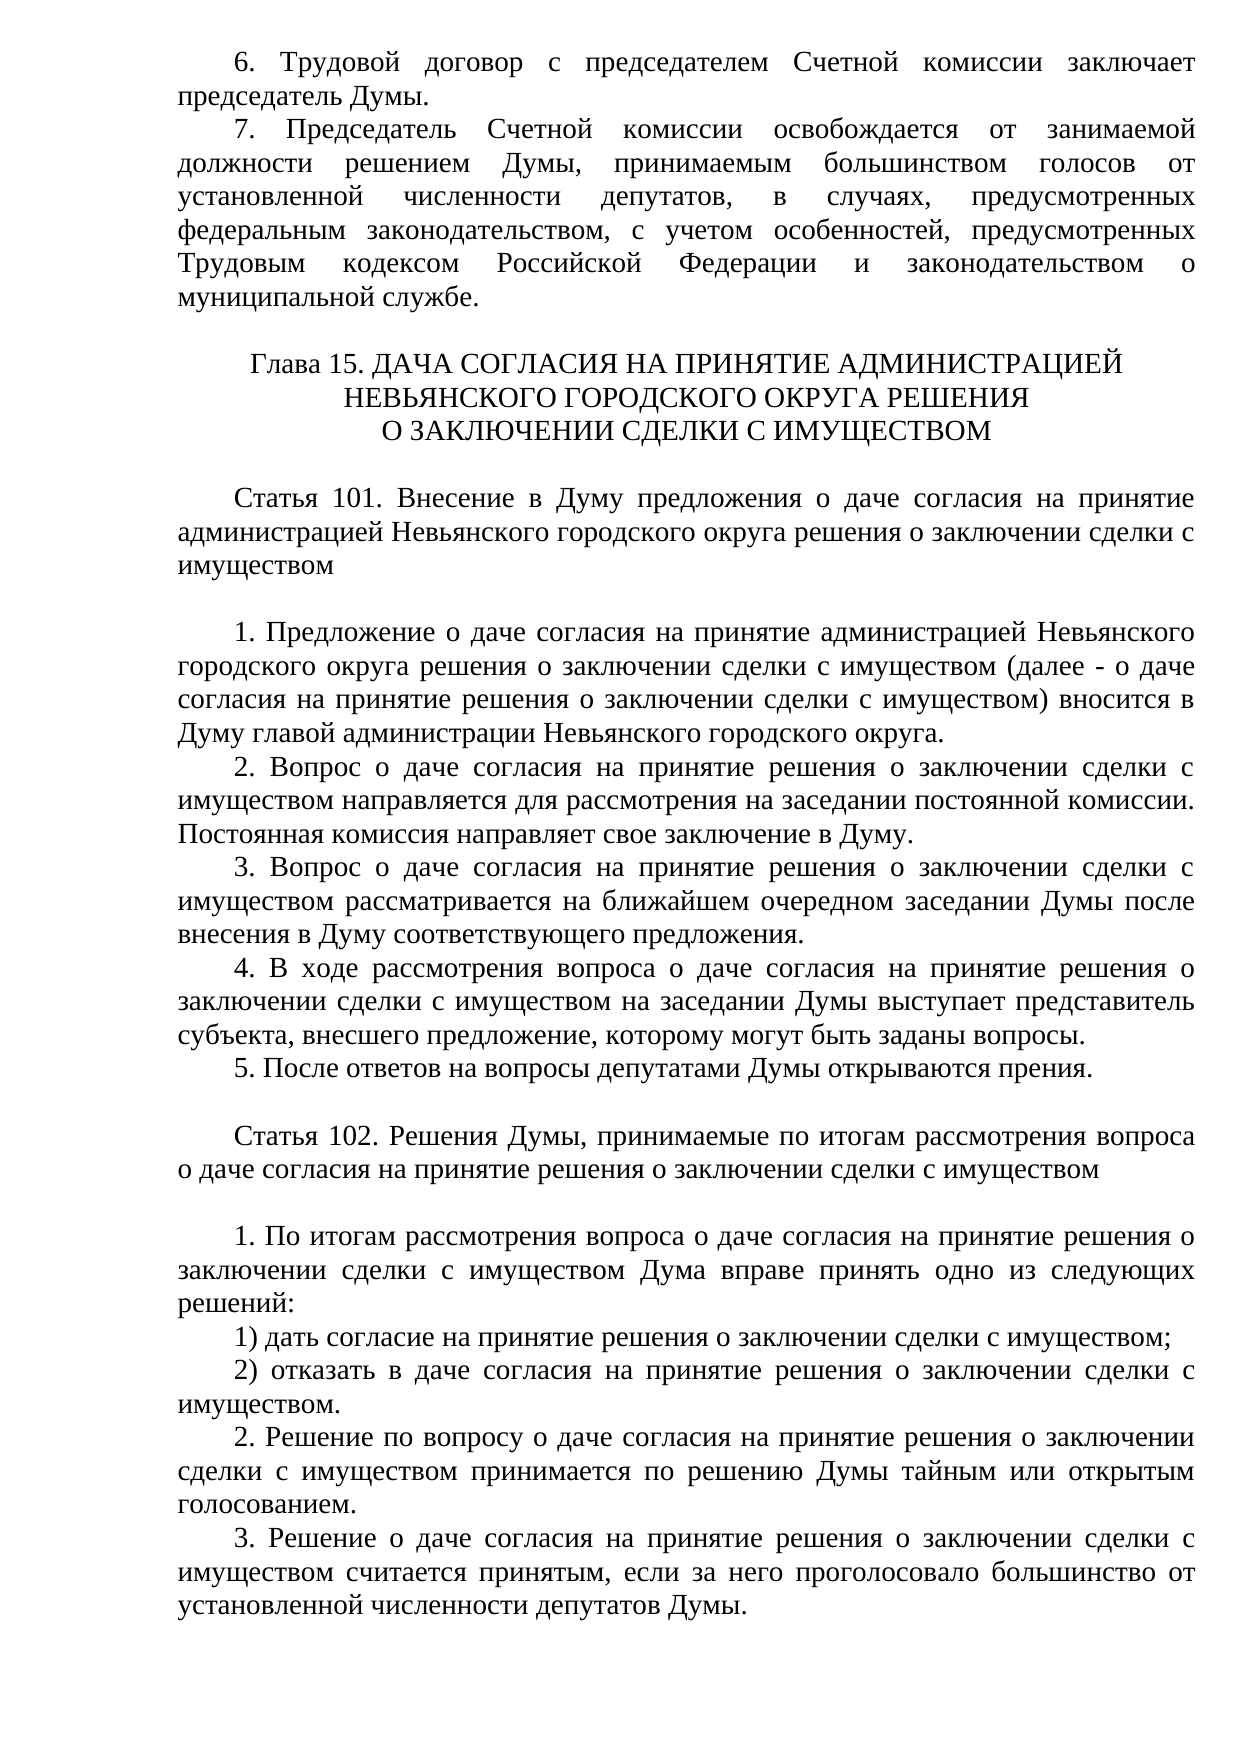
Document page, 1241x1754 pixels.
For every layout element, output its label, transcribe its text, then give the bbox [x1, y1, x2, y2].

text О ЗАКЛЮЧЕНИИ СДЕЛКИ С ИМУЩЕСТВОМ [177, 413, 1196, 447]
text Статья 101. Внесение в Думу предложения о даче согласия на принятие администрацией Невьянского городского округа решения о заключении сделки с имуществом [177, 480, 1196, 581]
text 4. В ходе рассмотрения вопроса о даче согласия на принятие решения о заключении сделки с имуществом на заседании Думы выступает представитель субъекта, внесшего предложение, которому могут быть заданы вопросы. [177, 950, 1196, 1051]
text Глава 15. ДАЧА СОГЛАСИЯ НА ПРИНЯТИЕ АДМИНИСТРАЦИЕЙ [177, 346, 1196, 380]
text 1. По итогам рассмотрения вопроса о даче согласия на принятие решения о заключении сделки с имуществом Дума вправе принять одно из следующих решений: [177, 1218, 1196, 1319]
text 1. Предложение о даче согласия на принятие администрацией Невьянского городского округа решения о заключении сделки с имуществом (далее - о даче согласия на принятие решения о заключении сделки с имуществом) вносится в Думу главой администрации Невьянского городского округа. [177, 614, 1196, 749]
text 2. Вопрос о даче согласия на принятие решения о заключении сделки с имуществом направляется для рассмотрения на заседании постоянной комиссии. Постоянная комиссия направляет свое заключение в Думу. [177, 749, 1196, 849]
text 5. После ответов на вопросы депутатами Думы открываются прения. [177, 1051, 1196, 1084]
text 2) отказать в даче согласия на принятие решения о заключении сделки с имуществом. [177, 1352, 1196, 1419]
text 2. Решение по вопросу о даче согласия на принятие решения о заключении сделки с имуществом принимается по решению Думы тайным или открытым голосованием. [177, 1419, 1196, 1520]
text НЕВЬЯНСКОГО ГОРОДСКОГО ОКРУГА РЕШЕНИЯ [177, 380, 1196, 413]
text 6. Трудовой договор с председателем Счетной комиссии заключает председатель Думы. [177, 44, 1196, 111]
text Статья 102. Решения Думы, принимаемые по итогам рассмотрения вопроса о даче согласия на принятие решения о заключении сделки с имуществом [177, 1118, 1196, 1185]
text 7. Председатель Счетной комиссии освобождается от занимаемой должности решением Думы, принимаемым большинством голосов от установленной численности депутатов, в случаях, предусмотренных федеральным законодательством, с учетом особенностей, предусмотренных Трудовым кодексом Российской Федерации и законодательством о муниципальной службе. [177, 111, 1196, 313]
text 1) дать согласие на принятие решения о заключении сделки с имуществом; [177, 1319, 1196, 1352]
text 3. Решение о даче согласия на принятие решения о заключении сделки с имуществом считается принятым, если за него проголосовало большинство от установленной численности депутатов Думы. [177, 1520, 1196, 1621]
text 3. Вопрос о даче согласия на принятие решения о заключении сделки с имуществом рассматривается на ближайшем очередном заседании Думы после внесения в Думу соответствующего предложения. [177, 849, 1196, 950]
